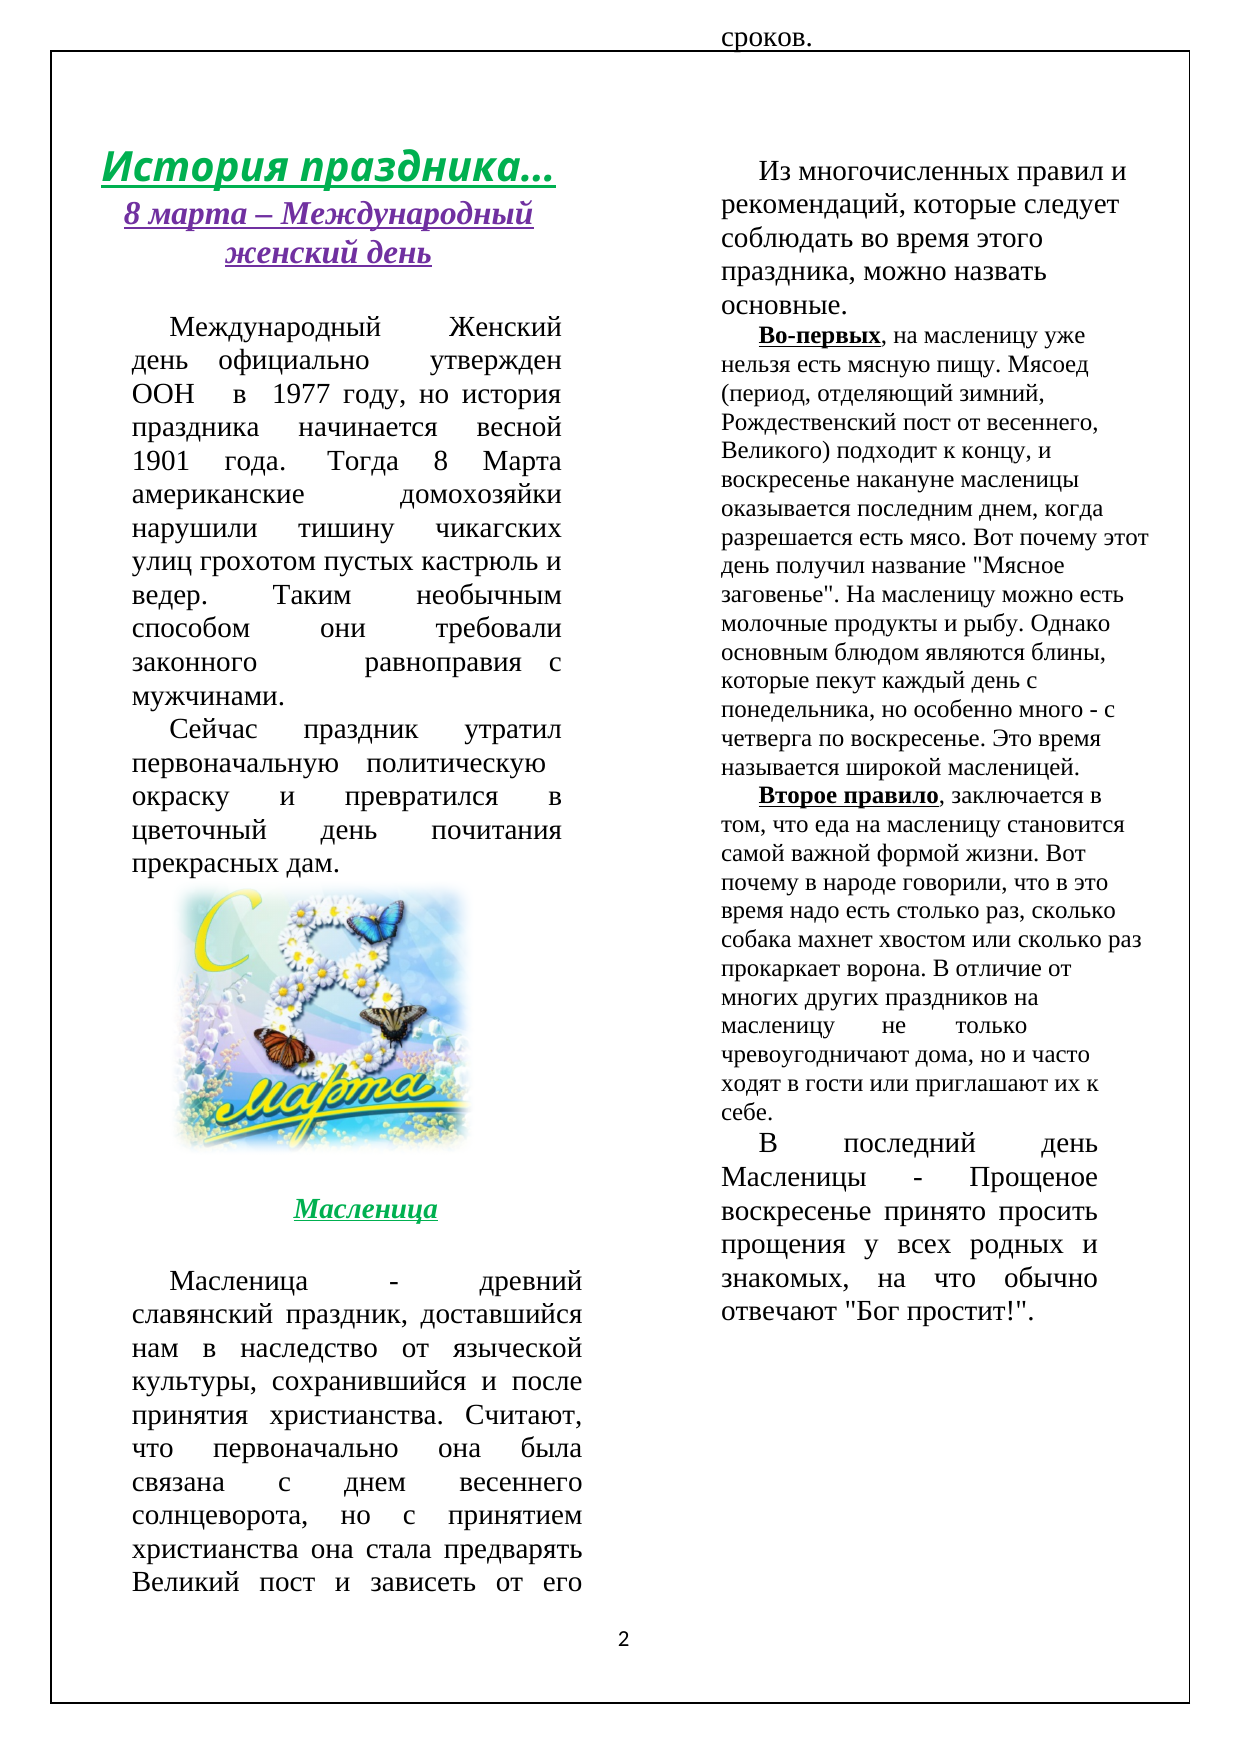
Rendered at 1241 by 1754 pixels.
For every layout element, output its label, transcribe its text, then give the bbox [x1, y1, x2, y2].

text Второе правило, заключается в том, что еда на масленицу становится самой важной формой жизни. Вот почему в народе говорили, что в это время надо есть столько раз, сколько собака махнет хвостом или сколько раз прокаркает ворона. В отличие от многих других праздников на масленицу не только чревоугодничают дома, но и часто ходят в гости или приглашают их к себе. [721, 781, 1151, 1126]
text Международный Женский день официально утвержден ООН в 1977 году, но история праздника начинается весной 1901 года. Тогда 8 Марта американские домохозяйки нарушили тишину чикагских улиц грохотом пустых кастрюль и ведер. Таким необычным способом они требовали законного равноправия с мужчинами. [132, 309, 562, 711]
text В последний день Масленицы - Прощеное воскресенье принято просить прощения у всех родных и знакомых, на что обычно отвечают "Бог простит!". [721, 1126, 1098, 1327]
text Масленица [132, 1191, 562, 1224]
text История праздника… [71, 137, 586, 194]
text Из многочисленных правил и рекомендаций, которые следует соблюдать во время этого праздника, можно назвать основные. [721, 153, 1151, 321]
picture [198, 907, 447, 1127]
text Во-первых, на масленицу уже нельзя есть мясную пищу. Мясоед (период, отделяющий зимний, Рождественский пост от весеннего, Великого) подходит к концу, и воскресенье накануне масленицы оказывается последним днем, когда разрешается есть мясо. Вот почему этот день получил название "Мясное заговенье". На масленицу можно есть молочные продукты и рыбу. Однако основным блюдом являются блины, которые пекут каждый день с понедельника, но особенно много - с четверга по воскресенье. Это время называется широкой масленицей. [721, 321, 1151, 781]
text Масленица - древний славянский праздник, доставшийся нам в наследство от языческой культуры, сохранившийся и после принятия христианства. Считают, что первоначально она была связана с днем весеннего солнцеворота, но с принятием христианства она стала предварять Великий пост и зависеть от его сроков. [132, 1263, 583, 1598]
text 8 марта – Международный женский день [71, 194, 586, 270]
text Сейчас праздник утратил первоначальную политическую окраску и превратился в цветочный день почитания прекрасных дам. [132, 711, 562, 879]
